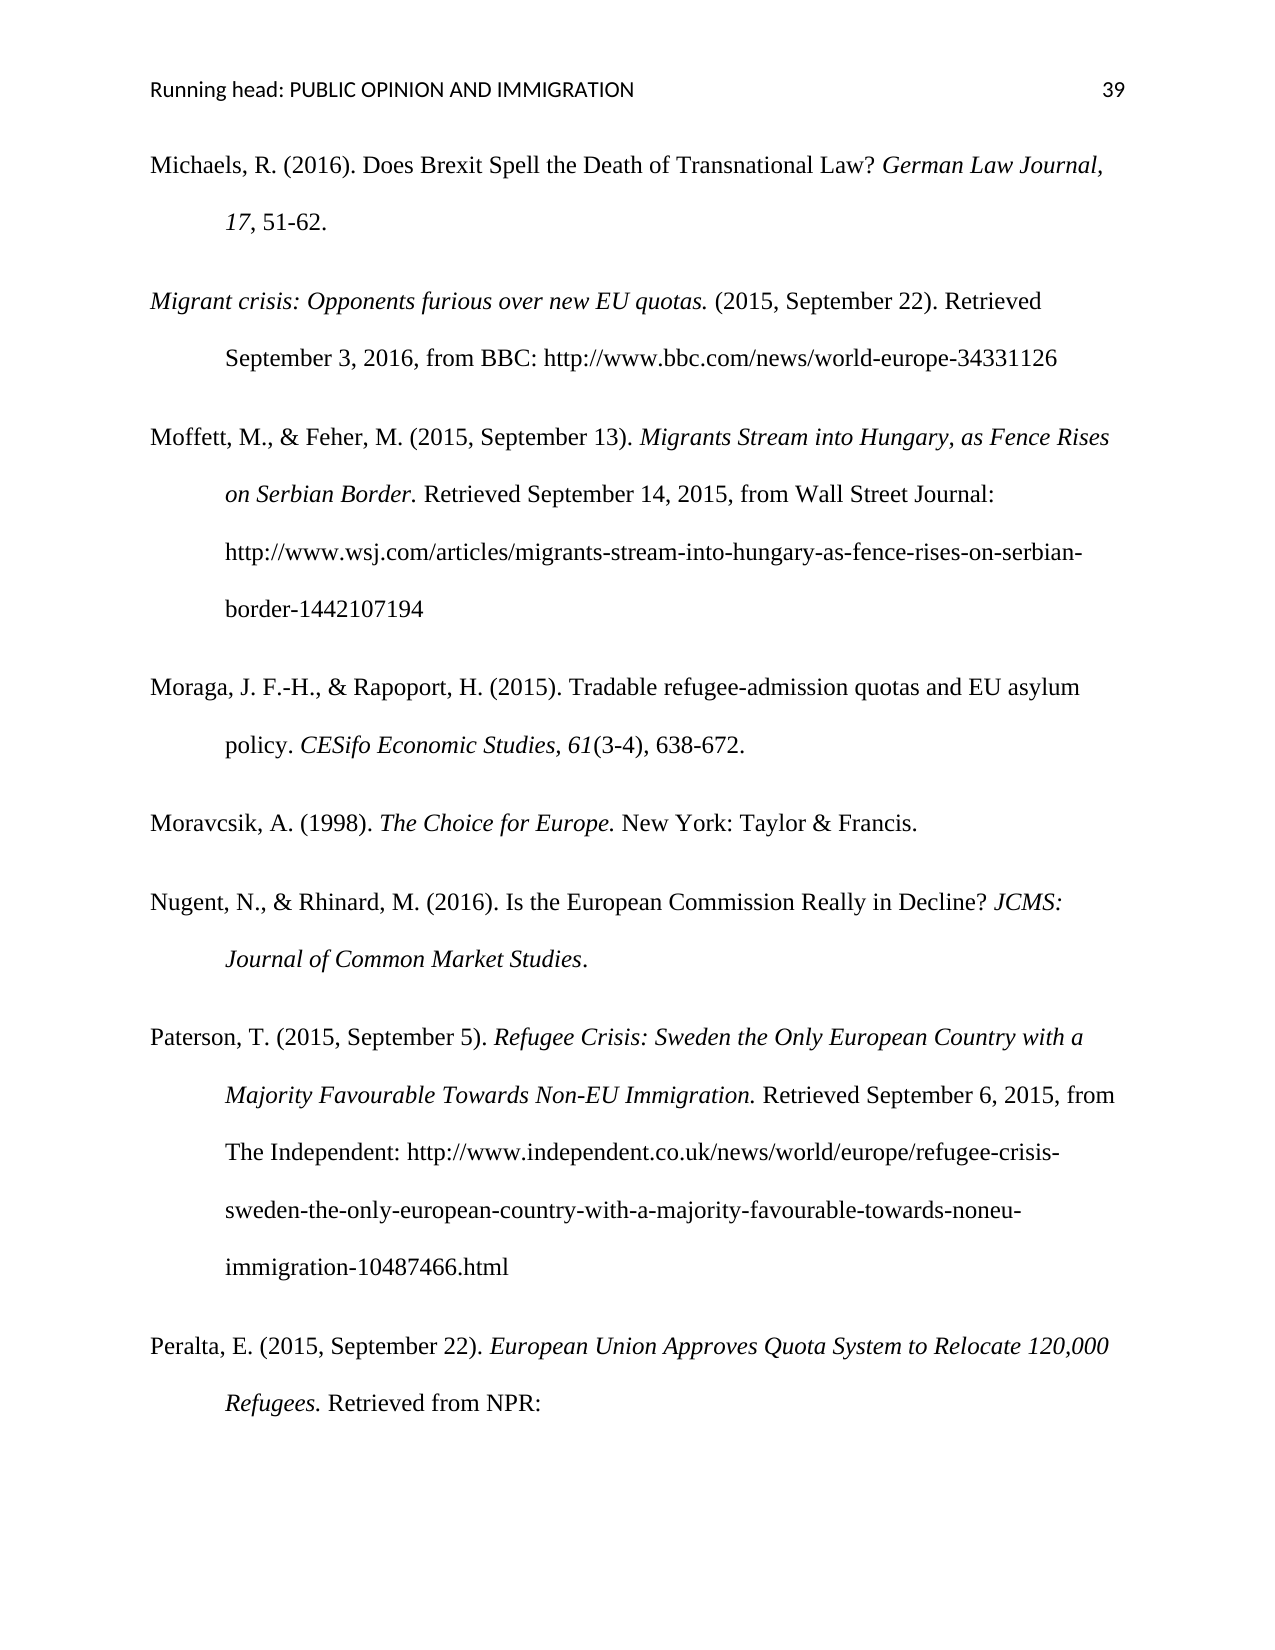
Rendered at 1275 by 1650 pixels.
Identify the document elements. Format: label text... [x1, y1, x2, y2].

text Migrant crisis: Opponents furious over new EU quotas. (2015, September 22). Retrieved September 3, 2016, from BBC: http://www.bbc.com/news/world-europe-34331126 [150, 286, 1125, 372]
text Moffett, M., & Feher, M. (2015, September 13). Migrants Stream into Hungary, as Fence Rises on Serbian Border. Retrieved September 14, 2015, from Wall Street Journal: http://www.wsj.com/articles/migrants-stream-into-hungary-as-fence-rises-on-serbian-border-1442107194 [150, 422, 1125, 623]
text Michaels, R. (2016). Does Brexit Spell the Death of Transnational Law? German Law Journal, 17, 51-62. [150, 150, 1125, 236]
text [150, 1331, 1125, 1417]
text Moravcsik, A. (1998). The Choice for Europe. New York: Taylor & Francis. [150, 808, 1125, 837]
text Moraga, J. F.-H., & Rapoport, H. (2015). Tradable refugee-admission quotas and EU asylum policy. CESifo Economic Studies, 61(3-4), 638-672. [150, 672, 1125, 759]
text Paterson, T. (2015, September 5). Refugee Crisis: Sweden the Only European Country with a Majority Favourable Towards Non-EU Immigration. Retrieved September 6, 2015, from The Independent: http://www.independent.co.uk/news/world/europe/refugee-crisis-sweden-the-only-european-country-with-a-majority-favourable-towards-noneu-immigration-10487466.html [150, 1022, 1125, 1281]
text Nugent, N., & Rhinard, M. (2016). Is the European Commission Really in Decline? JCMS: Journal of Common Market Studies. [150, 887, 1125, 973]
